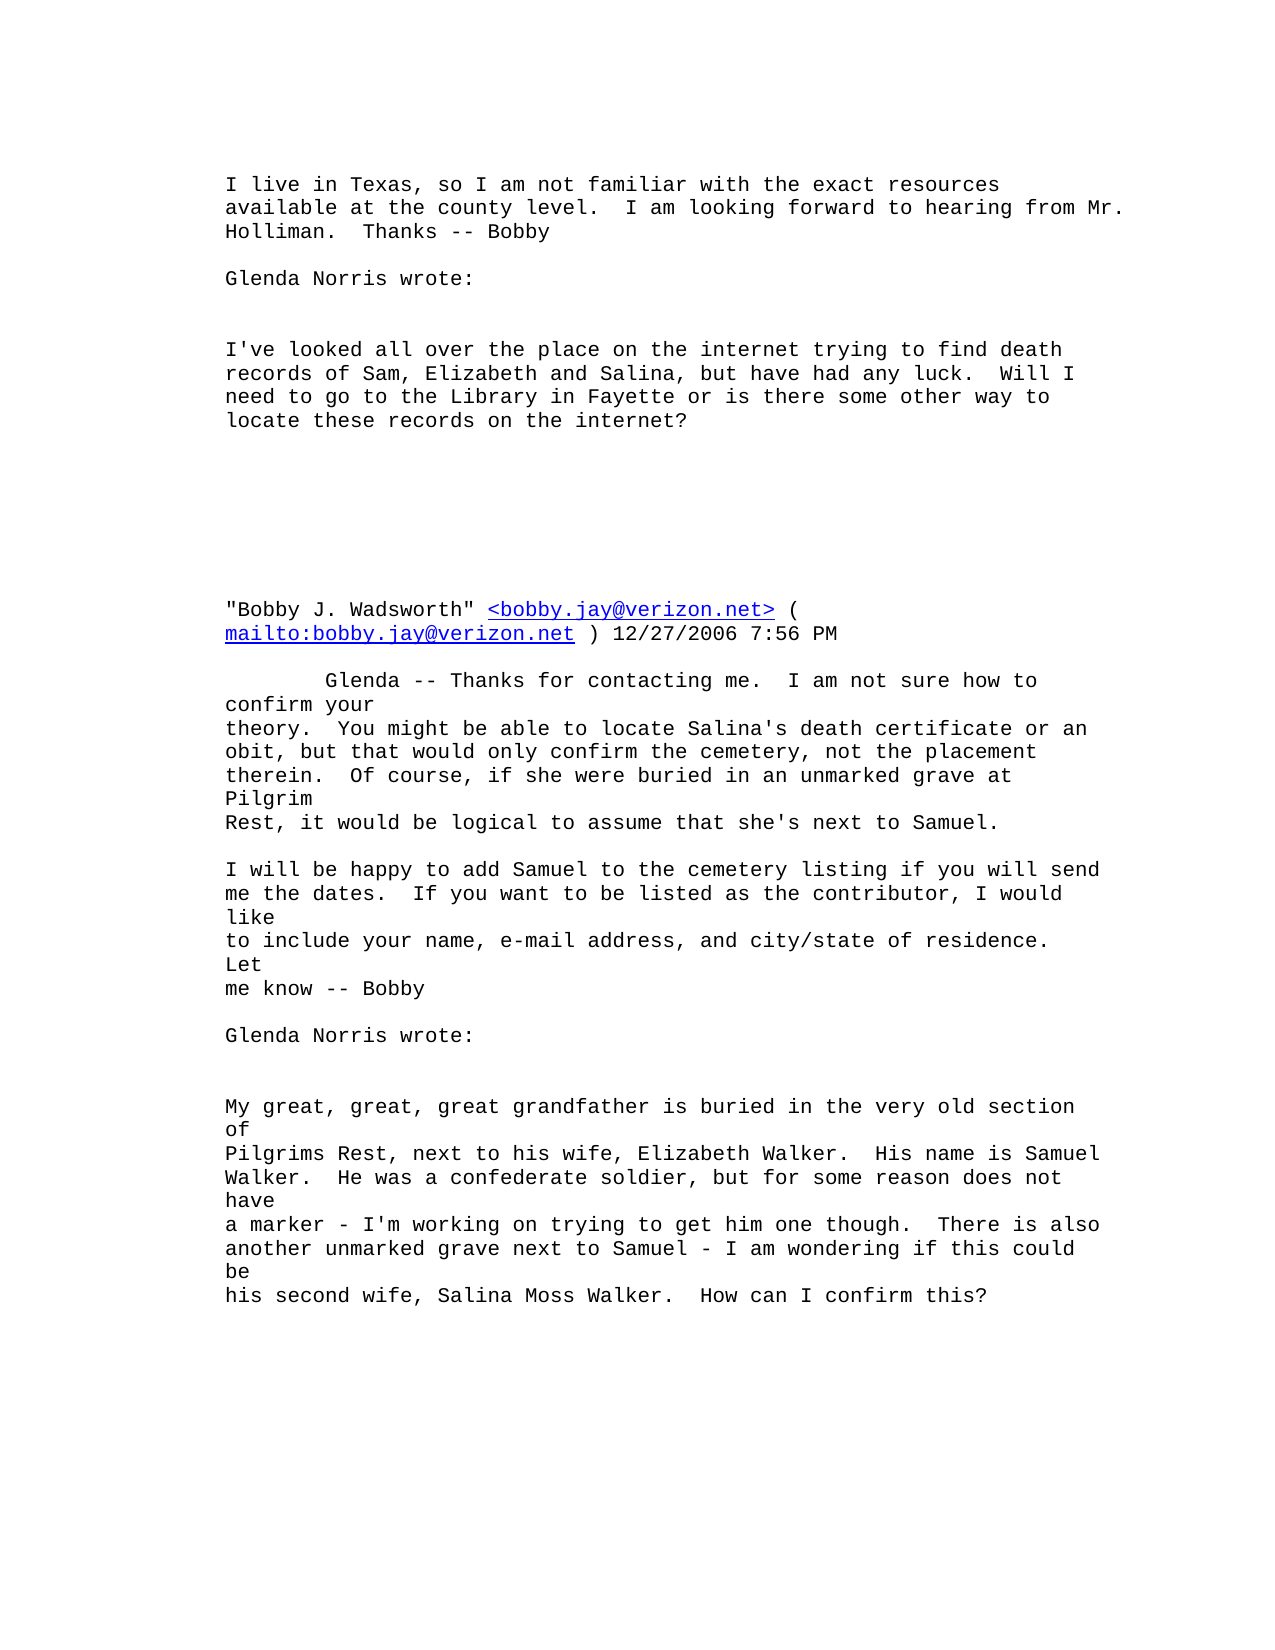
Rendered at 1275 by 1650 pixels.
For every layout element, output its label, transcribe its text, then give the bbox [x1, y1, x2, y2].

text therein. Of course, if she were buried in an unmarked grave at [225, 765, 1125, 788]
text Pilgrim [225, 788, 1125, 812]
text of [225, 1119, 1125, 1143]
text like [225, 907, 1125, 930]
text his second wife, Salina Moss Walker. How can I confirm this? [225, 1285, 1125, 1309]
text Glenda Norris wrote: [225, 268, 1125, 292]
text me know -- Bobby [225, 978, 1125, 1001]
text I've looked all over the place on the internet trying to find death [225, 339, 1125, 363]
text theory. You might be able to locate Salina's death certificate or an [225, 717, 1125, 741]
text locate these records on the internet? [225, 410, 1125, 434]
text Glenda Norris wrote: [225, 1025, 1125, 1048]
text Let [225, 954, 1125, 978]
text another unmarked grave next to Samuel - I am wondering if this could [225, 1238, 1125, 1261]
text have [225, 1190, 1125, 1214]
text "Bobby J. Wadsworth" <bobby.jay@verizon.net> ( [225, 599, 1125, 623]
text a marker - I'm working on trying to get him one though. There is also [225, 1214, 1125, 1238]
text Holliman. Thanks -- Bobby [225, 221, 1125, 244]
text My great, great, great grandfather is buried in the very old section [225, 1096, 1125, 1119]
text obit, but that would only confirm the cemetery, not the placement [225, 741, 1125, 765]
text confirm your [225, 694, 1125, 717]
text records of Sam, Elizabeth and Salina, but have had any luck. Will I [225, 363, 1125, 386]
text Pilgrims Rest, next to his wife, Elizabeth Walker. His name is Samuel [225, 1143, 1125, 1167]
text me the dates. If you want to be listed as the contributor, I would [225, 883, 1125, 907]
text Rest, it would be logical to assume that she's next to Samuel. [225, 812, 1125, 836]
text need to go to the Library in Fayette or is there some other way to [225, 386, 1125, 410]
text Glenda -- Thanks for contacting me. I am not sure how to [225, 670, 1125, 694]
text available at the county level. I am looking forward to hearing from Mr. [225, 197, 1125, 221]
text to include your name, e-mail address, and city/state of residence. [225, 930, 1125, 954]
text mailto:bobby.jay@verizon.net ) 12/27/2006 7:56 PM [225, 623, 1125, 647]
text I live in Texas, so I am not familiar with the exact resources [225, 174, 1125, 197]
text I will be happy to add Samuel to the cemetery listing if you will send [225, 859, 1125, 883]
text Walker. He was a confederate soldier, but for some reason does not [225, 1167, 1125, 1190]
text be [225, 1261, 1125, 1285]
